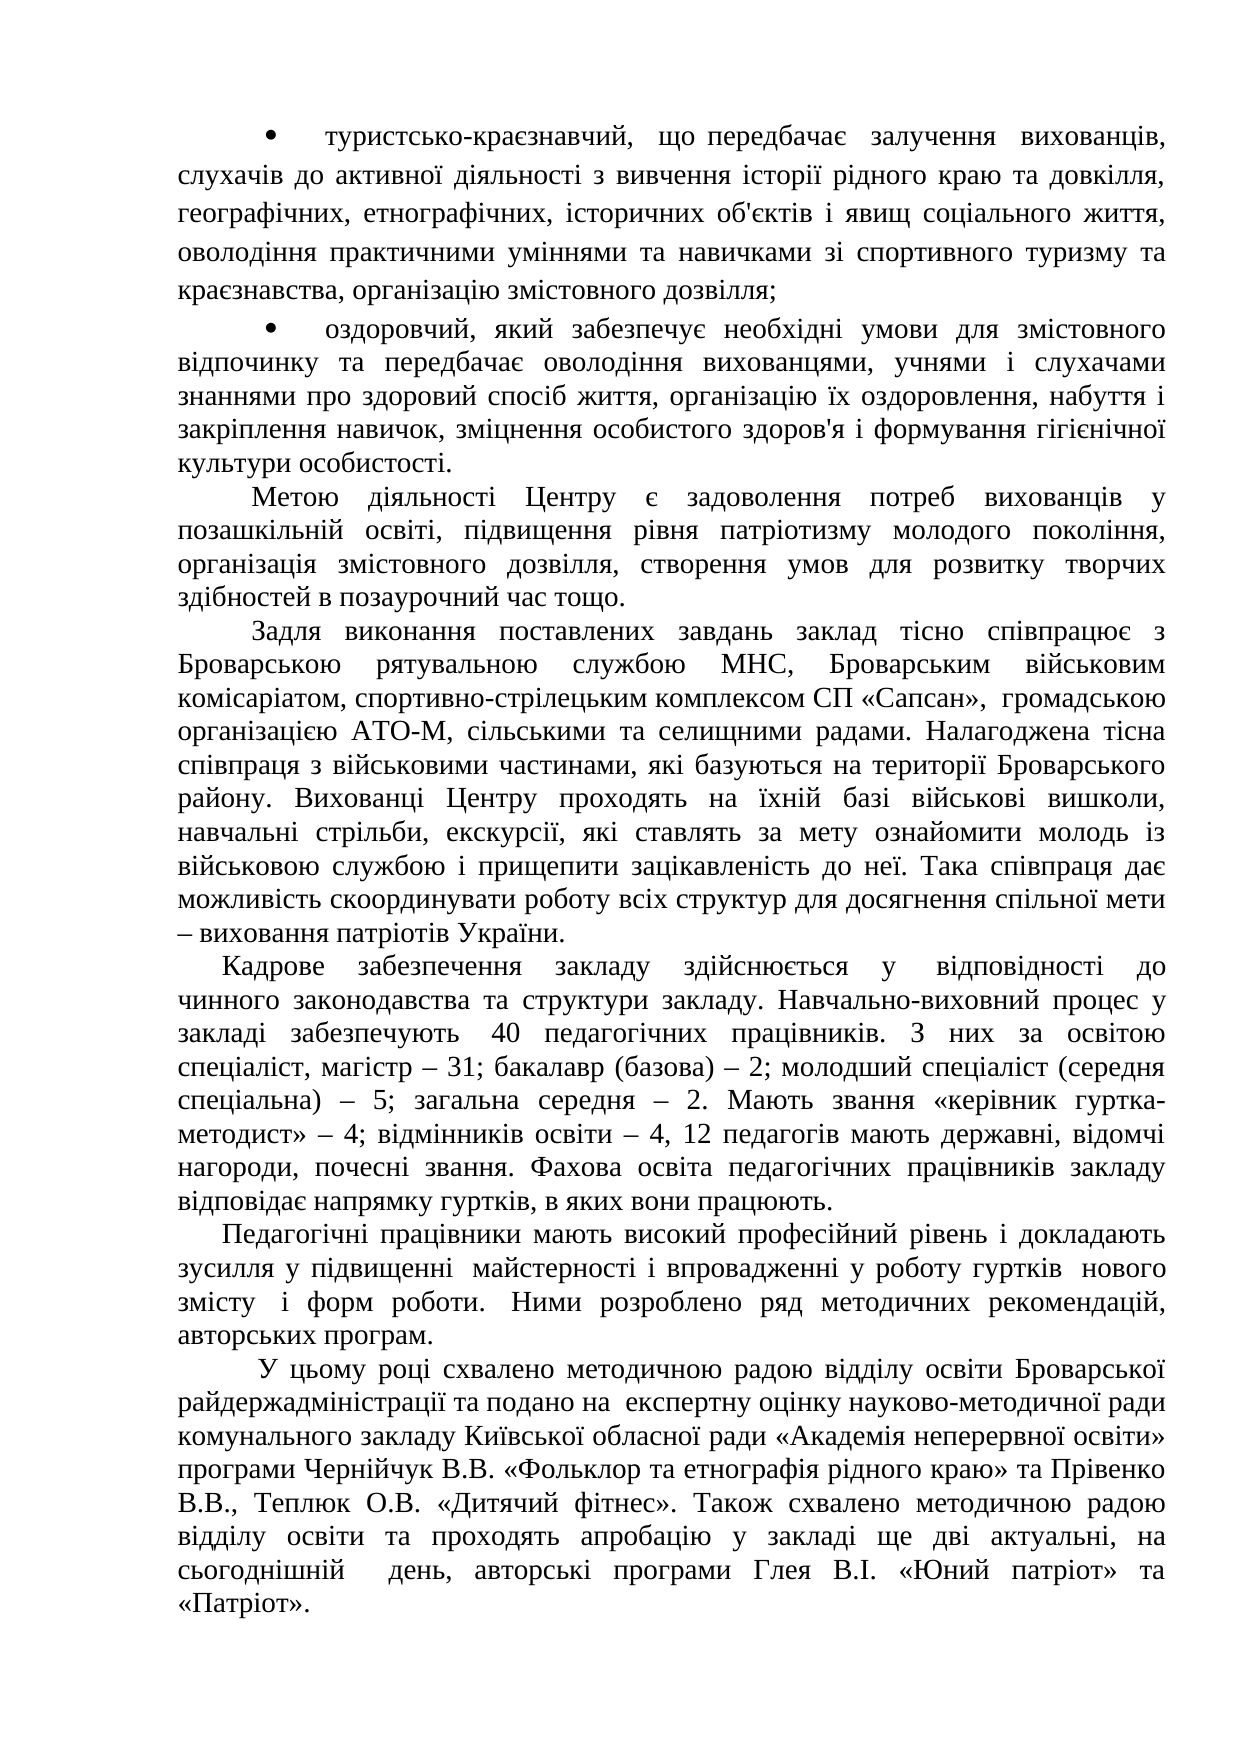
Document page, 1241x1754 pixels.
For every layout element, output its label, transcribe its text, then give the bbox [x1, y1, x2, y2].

list оздоровчий, який забезпечує необхідні умови для змістовного відпочинку та передбачає оволодіння вихованцями, учнями і слухачами знаннями про здоровий спосіб життя, організацію їх оздоровлення, набуття і закріплення навичок, зміцнення особистого здоров'я і формування гігієнічної культури особистості. [177, 311, 1167, 479]
list туристсько-краєзнавчий, що передбачає залучення вихованців, слухачів до активної діяльності з вивчення історії рідного краю та довкілля, географічних, етнографічних, історичних об'єктів і явищ соціального життя, оволодіння практичними уміннями та навичками зі спортивного туризму та краєзнавства, організацію змістовного дозвілля; [177, 118, 1167, 306]
list Метою діяльності Центру є задоволення потреб вихованців у позашкільній освіті, підвищення рівня патріотизму молодого покоління, організація змістовного дозвілля, створення умов для розвитку творчих здібностей в позаурочний час тощо. [177, 479, 1167, 613]
text Кадрове забезпечення закладу здійснюється у відповідності до чинного законодавства та структури закладу. Навчально-виховний процес у закладі забезпечують 40 педагогічних працівників. З них за освітою спеціаліст, магістр – 31; бакалавр (базова) – 2; молодший спеціаліст (середня спеціальна) – 5; загальна середня – 2. Мають звання «керівник гуртка-методист» – 4; відмінників освіти – 4, 12 педагогів мають державні, відомчі нагороди, почесні звання. Фахова освіта педагогічних працівників закладу відповідає напрямку гуртків, в яких вони працюють. [177, 948, 1167, 1217]
text Педагогічні працівники мають високий професійний рівень і докладають зусилля у підвищенні майстерності і впровадженні у роботу гуртків нового змісту і форм роботи. Ними розроблено ряд методичних рекомендацій, авторських програм. [177, 1217, 1167, 1351]
text У цьому році схвалено методичною радою відділу освіти Броварської райдержадміністрації та подано на експертну оцінку науково-методичної ради комунального закладу Київської обласної ради «Академія неперервної освіти» програми Чернійчук В.В. «Фольклор та етнографія рідного краю» та Прівенко В.В., Теплюк О.В. «Дитячий фітнес». Також схвалено методичною радою відділу освіти та проходять апробацію у закладі ще дві актуальні, на сьогоднішній день, авторські програми Глея В.І. «Юний патріот» та «Патріот». [177, 1351, 1167, 1619]
list Задля виконання поставлених завдань заклад тісно співпрацює з Броварською рятувальною службою МНС, Броварським військовим комісаріатом, спортивно-стрілецьким комплексом СП «Сапсан», громадською організацією АТО-М, сільськими та селищними радами. Налагоджена тісна співпраця з військовими частинами, які базуються на території Броварського району. Вихованці Центру проходять на їхній базі військові вишколи, навчальні стрільби, екскурсії, які ставлять за мету ознайомити молодь із військовою службою і прищепити зацікавленість до неї. Така співпраця дає можливість скоординувати роботу всіх структур для досягнення спільної мети – виховання патріотів України. [177, 613, 1167, 948]
